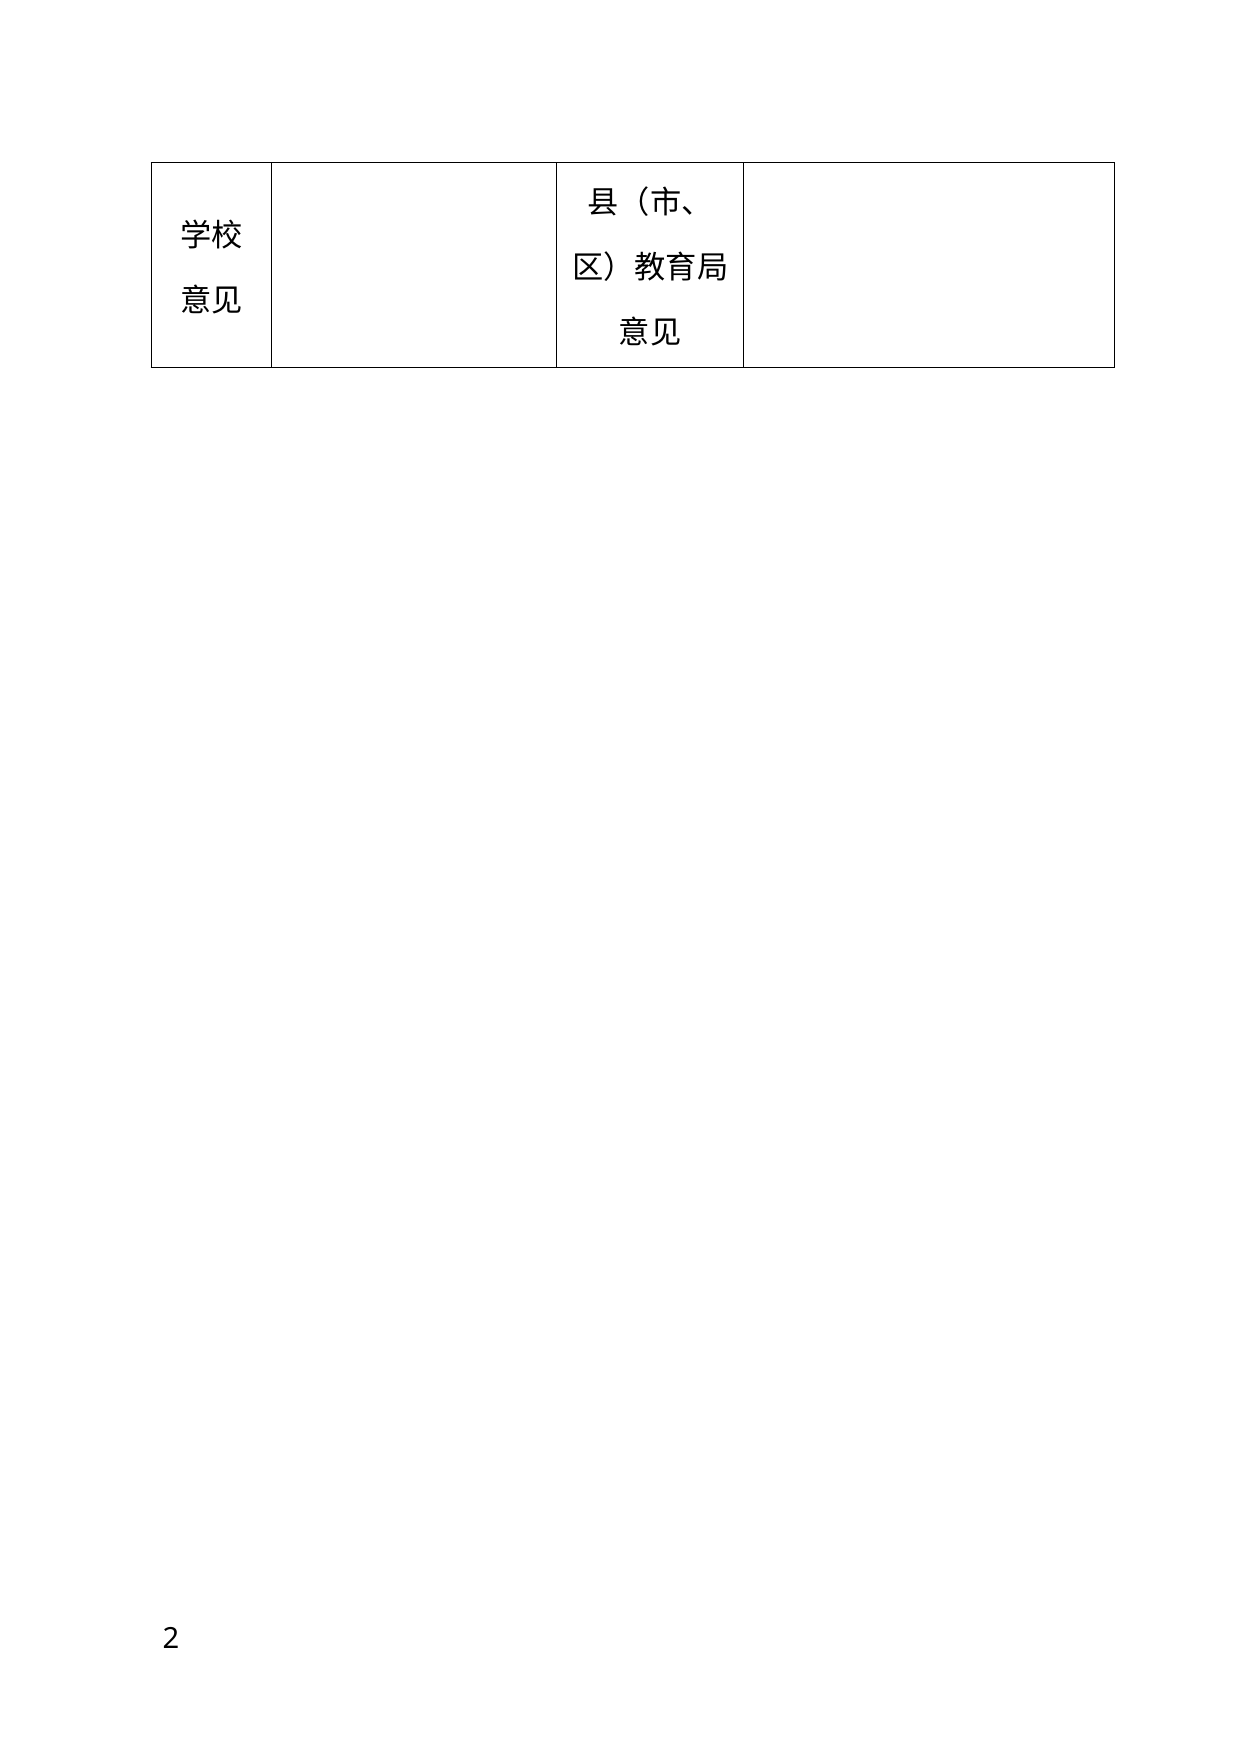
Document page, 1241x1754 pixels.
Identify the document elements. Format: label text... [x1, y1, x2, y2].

table_cell [272, 163, 556, 367]
table_cell 县（市、区）教育局意见 [557, 163, 743, 367]
table_cell 学校 意见 [152, 163, 271, 367]
table_cell [744, 163, 1114, 367]
